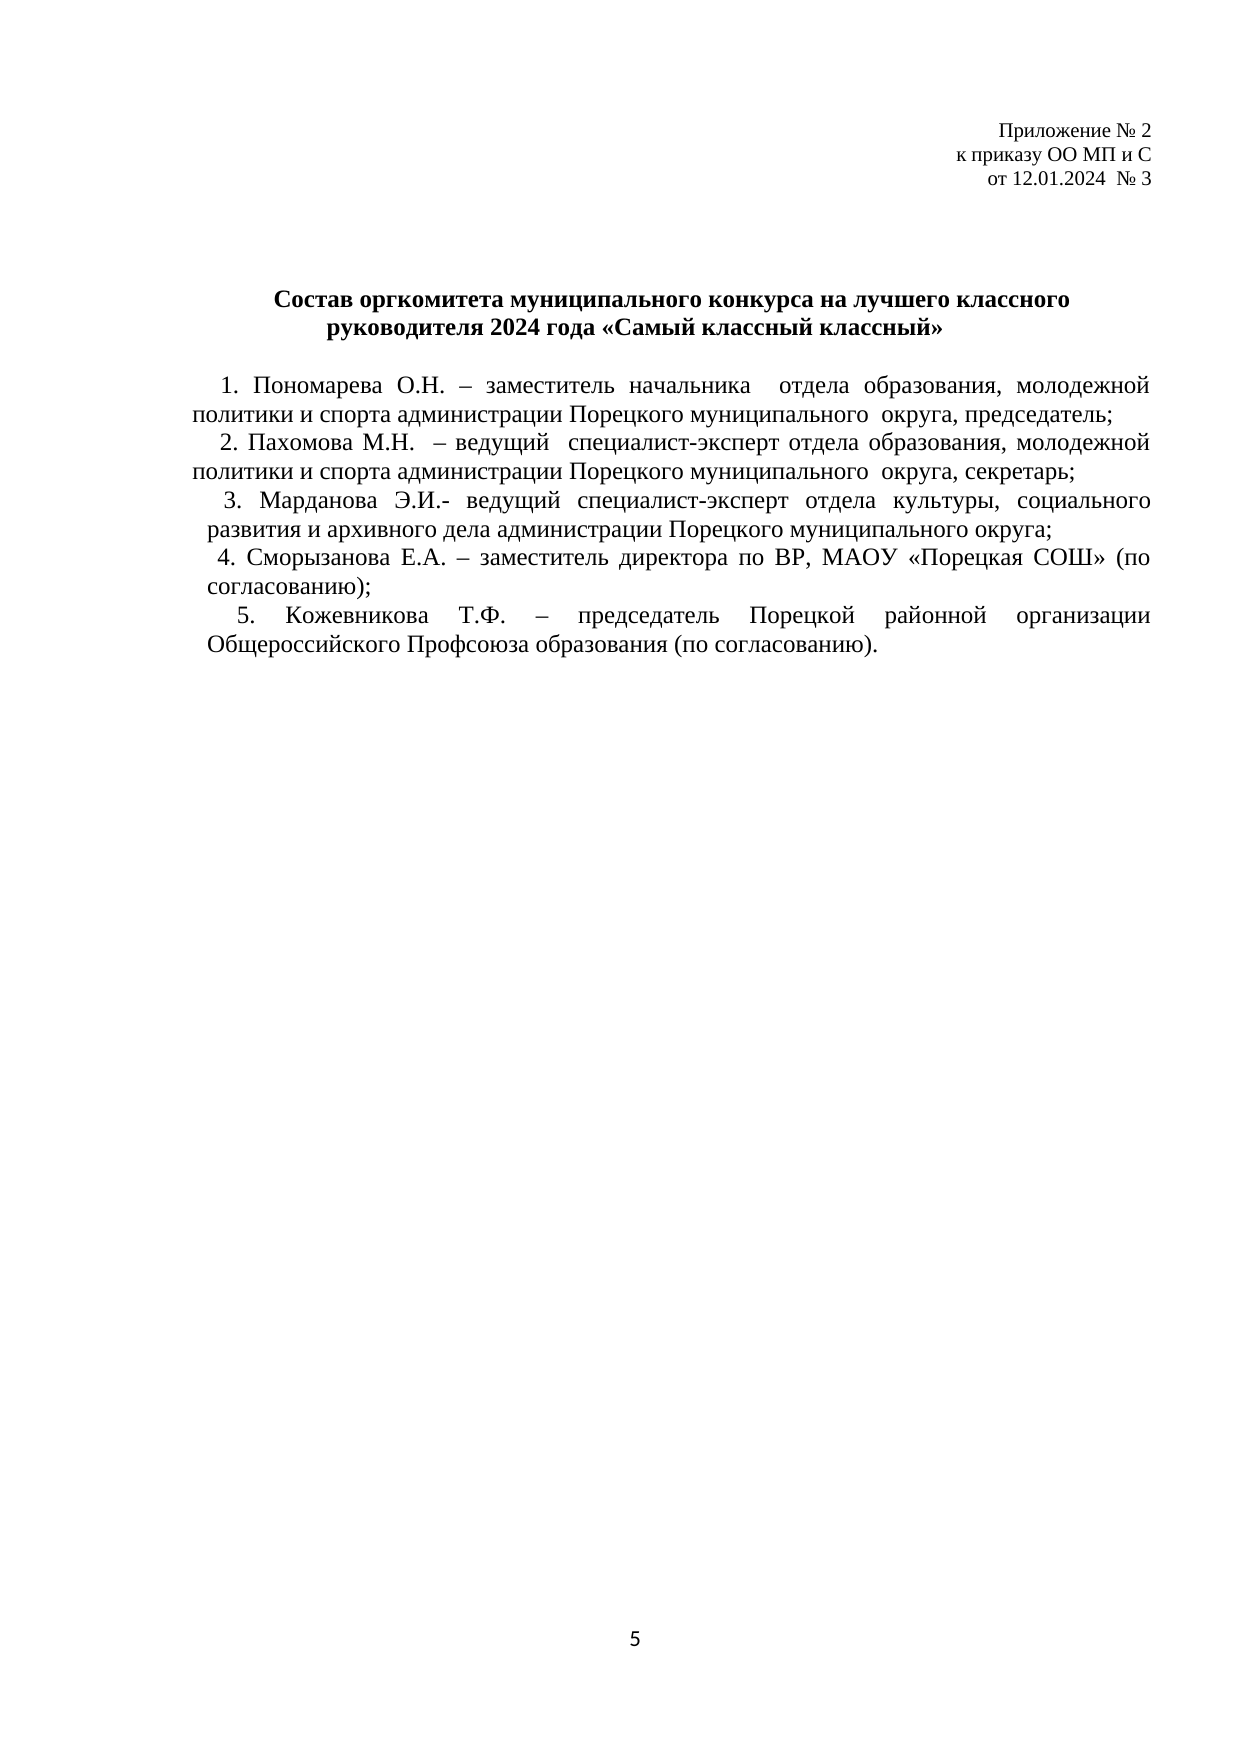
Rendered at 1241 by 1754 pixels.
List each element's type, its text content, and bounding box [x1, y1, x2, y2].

list 3. Марданова Э.И.- ведущий специалист-эксперт отдела культуры, социального развития и архивного дела администрации Порецкого муниципального округа; [207, 485, 1152, 542]
list 4. Сморызанова Е.А. – заместитель директора по ВР, МАОУ «Порецкая СОШ» (по согласованию); [207, 542, 1152, 600]
text Состав оргкомитета муниципального конкурса на лучшего классного руководителя 2024 года «Самый классный классный» [118, 284, 1152, 341]
list 5. Кожевникова Т.Ф. – председатель Порецкой районной организации Общероссийского Профсоюза образования (по согласованию). [207, 600, 1152, 657]
text к приказу ОО МП и С [118, 142, 1152, 166]
text 1. Пономарева О.Н. – заместитель начальника отдела образования, молодежной политики и спорта администрации Порецкого муниципального округа, председатель; [192, 370, 1152, 427]
text от 12.01.2024 № 3 [118, 166, 1152, 190]
text Приложение № 2 [118, 118, 1152, 142]
text 2. Пахомова М.Н. – ведущий специалист-эксперт отдела образования, молодежной политики и спорта администрации Порецкого муниципального округа, секретарь; [192, 427, 1152, 485]
